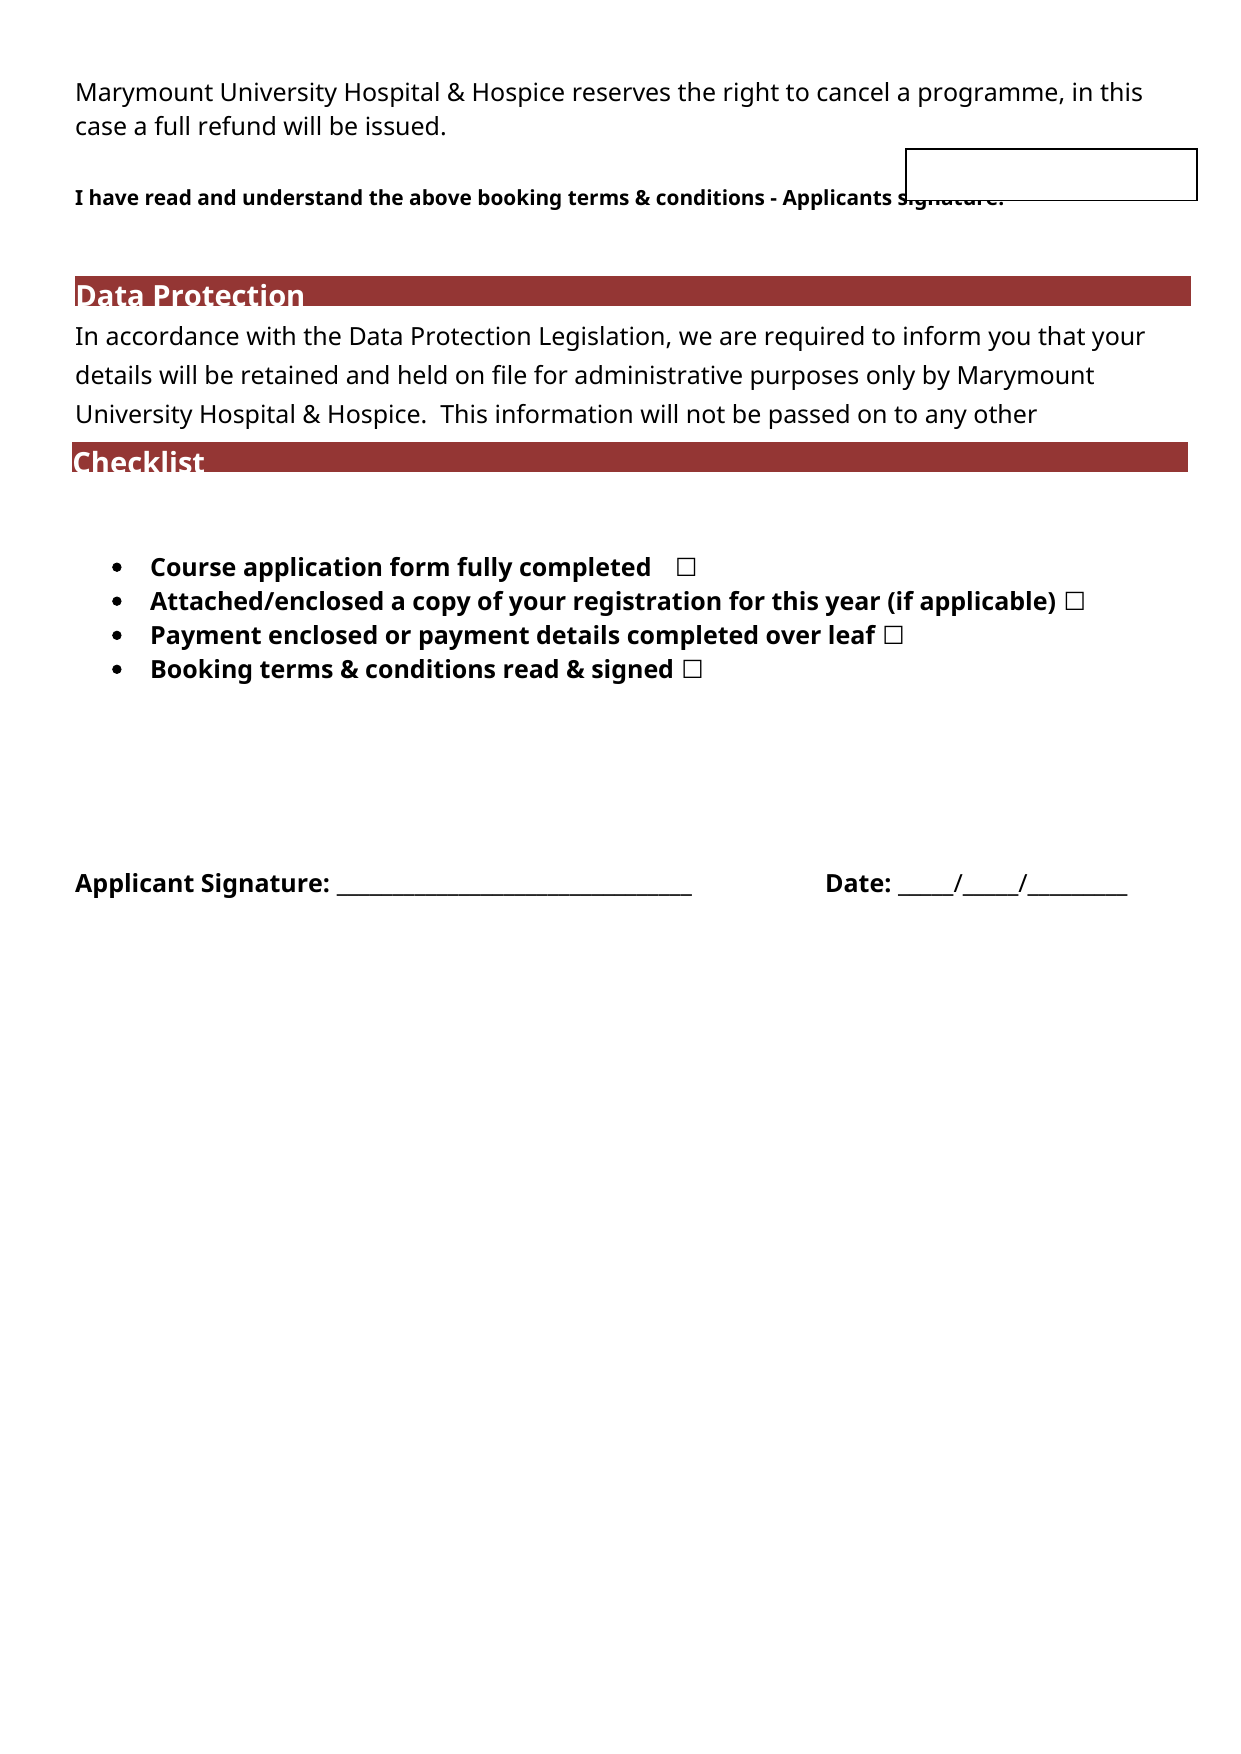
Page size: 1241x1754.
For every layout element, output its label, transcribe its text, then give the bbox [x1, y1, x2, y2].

text Marymount University Hospital & Hospice reserves the right to cancel a programme, in this case a full refund will be issued. [75, 75, 1165, 143]
list Payment enclosed or payment details completed over leaf [112, 617, 1165, 651]
text In accordance with the Data Protection Legislation, we are required to inform you that your details will be retained and held on file for administrative purposes only by Marymount University Hospital & Hospice. This information will not be passed on to any other organisation. [75, 318, 1165, 434]
text I have read and understand the above booking terms & conditions - Applicants signature: [75, 183, 1165, 211]
list Attached/enclosed a copy of your registration for this year (if applicable) [112, 583, 1165, 617]
list Course application form fully completed [112, 549, 1165, 583]
text Applicant Signature: ________________________________ Date: _____/_____/_________ [75, 865, 1165, 899]
list Booking terms & conditions read & signed [112, 651, 1165, 685]
